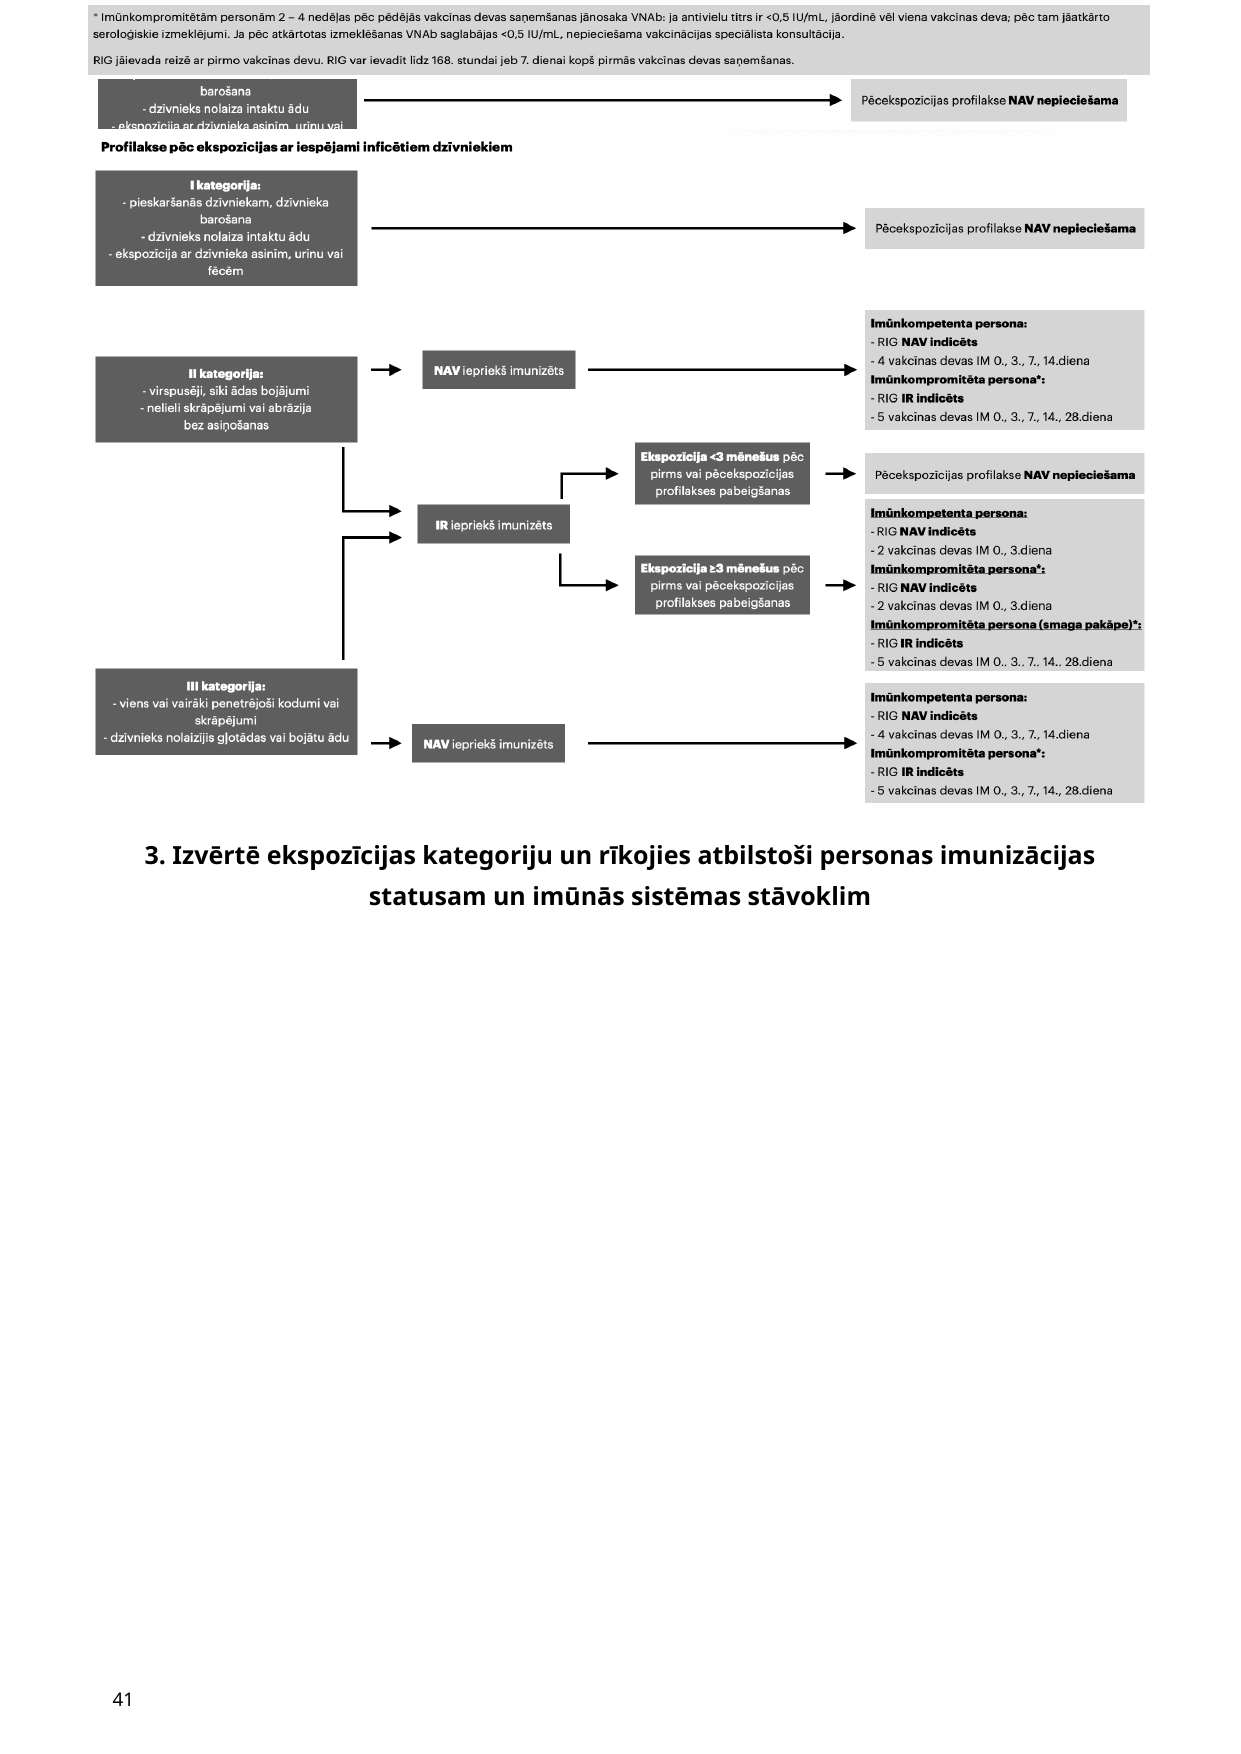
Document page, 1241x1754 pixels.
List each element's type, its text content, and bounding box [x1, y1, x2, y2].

picture [83, 0, 1157, 809]
text 3. Izvērtē ekspozīcijas kategoriju un rīkojies atbilstoši personas imunizācijas statusam un imūnās sistēmas stāvoklim [112, 809, 1128, 913]
